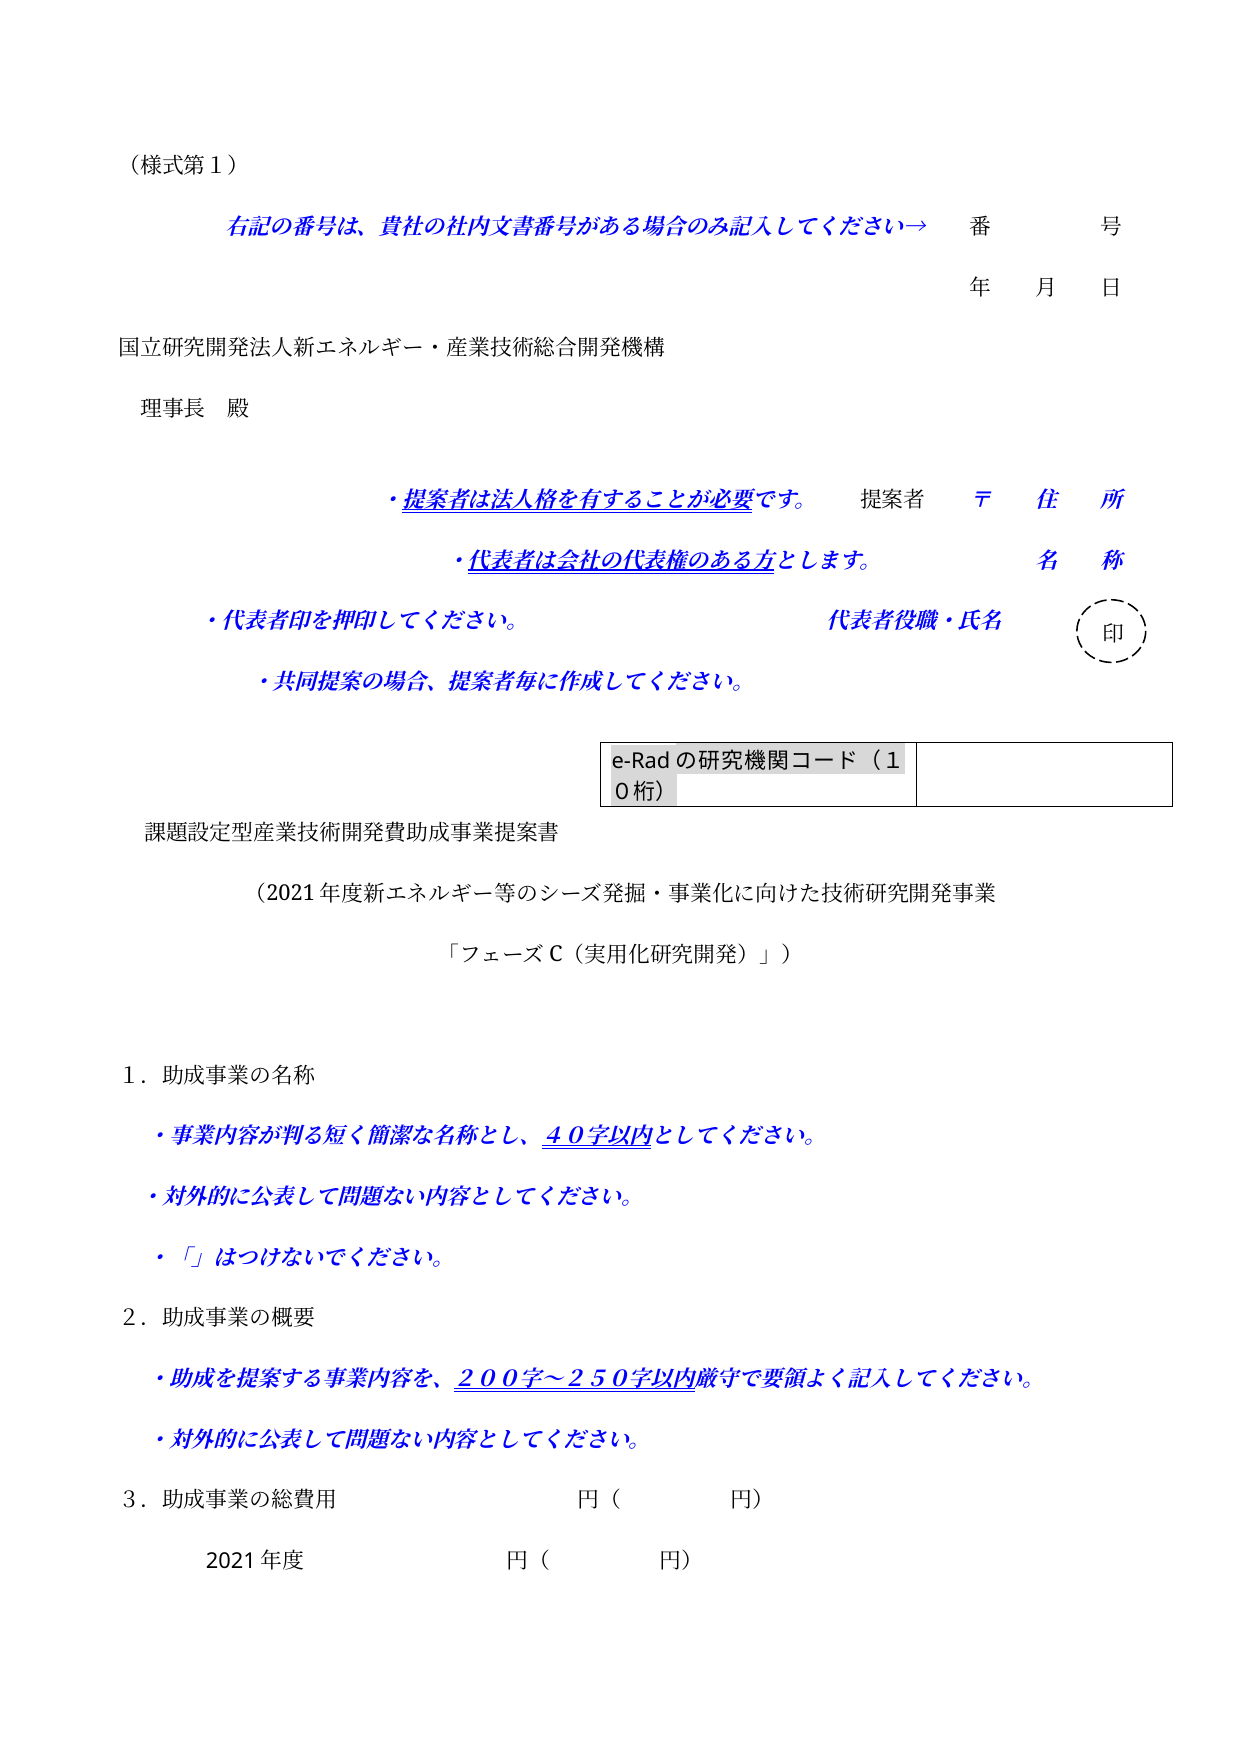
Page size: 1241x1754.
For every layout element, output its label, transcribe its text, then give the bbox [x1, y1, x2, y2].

text 理事長 殿 [118, 377, 1122, 437]
text 年 月 日 [118, 255, 1122, 316]
subtitle （2021年度新エネルギー等のシーズ発掘・事業化に向けた技術研究開発事業 [118, 862, 1122, 922]
table_header e-Radの研究機関コード（１０桁） [677, 743, 916, 806]
text ・助成を提案する事業内容を、２００字～２５０字以内厳守で要領よく記入してください。 [147, 1347, 1122, 1407]
subtitle １．助成事業の名称 [118, 1043, 1122, 1104]
text 右記の番号は、貴社の社内文書番号がある場合のみ記入してください→ 番 号 [118, 195, 1122, 255]
subtitle 課題設定型産業技術開発費助成事業提案書 [118, 801, 1122, 862]
text ２．助成事業の概要 [118, 1286, 1122, 1347]
text ・共同提案の場合、提案者毎に作成してください。 [118, 649, 1122, 710]
text ・提案者は法人格を有することが必要です。 提案者 〒 住 所 [118, 468, 1122, 528]
table_header [917, 743, 1172, 806]
subtitle 「フェーズC（実用化研究開発）」） [118, 922, 1122, 983]
text ・代表者は会社の代表権のある方とします。 名 称 [118, 528, 1122, 589]
text ・代表者印を押印してください。 代表者役職・氏名 [118, 589, 1034, 649]
text 2021年度 円（ 円） [118, 1528, 1122, 1589]
text ・対外的に公表して問題ない内容としてください。 [147, 1407, 1122, 1468]
text （様式第１） [118, 134, 1122, 195]
table_header e-Radの研究機関コード（１０桁） [601, 743, 676, 806]
text 国立研究開発法人新エネルギー・産業技術総合開発機構 [118, 316, 1122, 377]
text ３．助成事業の総費用 円（ 円） [118, 1468, 1122, 1528]
text ・対外的に公表して問題ない内容としてください。 [118, 1165, 1122, 1225]
text ・事業内容が判る短く簡潔な名称とし、４０字以内としてください。 [148, 1104, 1122, 1165]
text ・「」はつけないでください。 [148, 1225, 1122, 1286]
